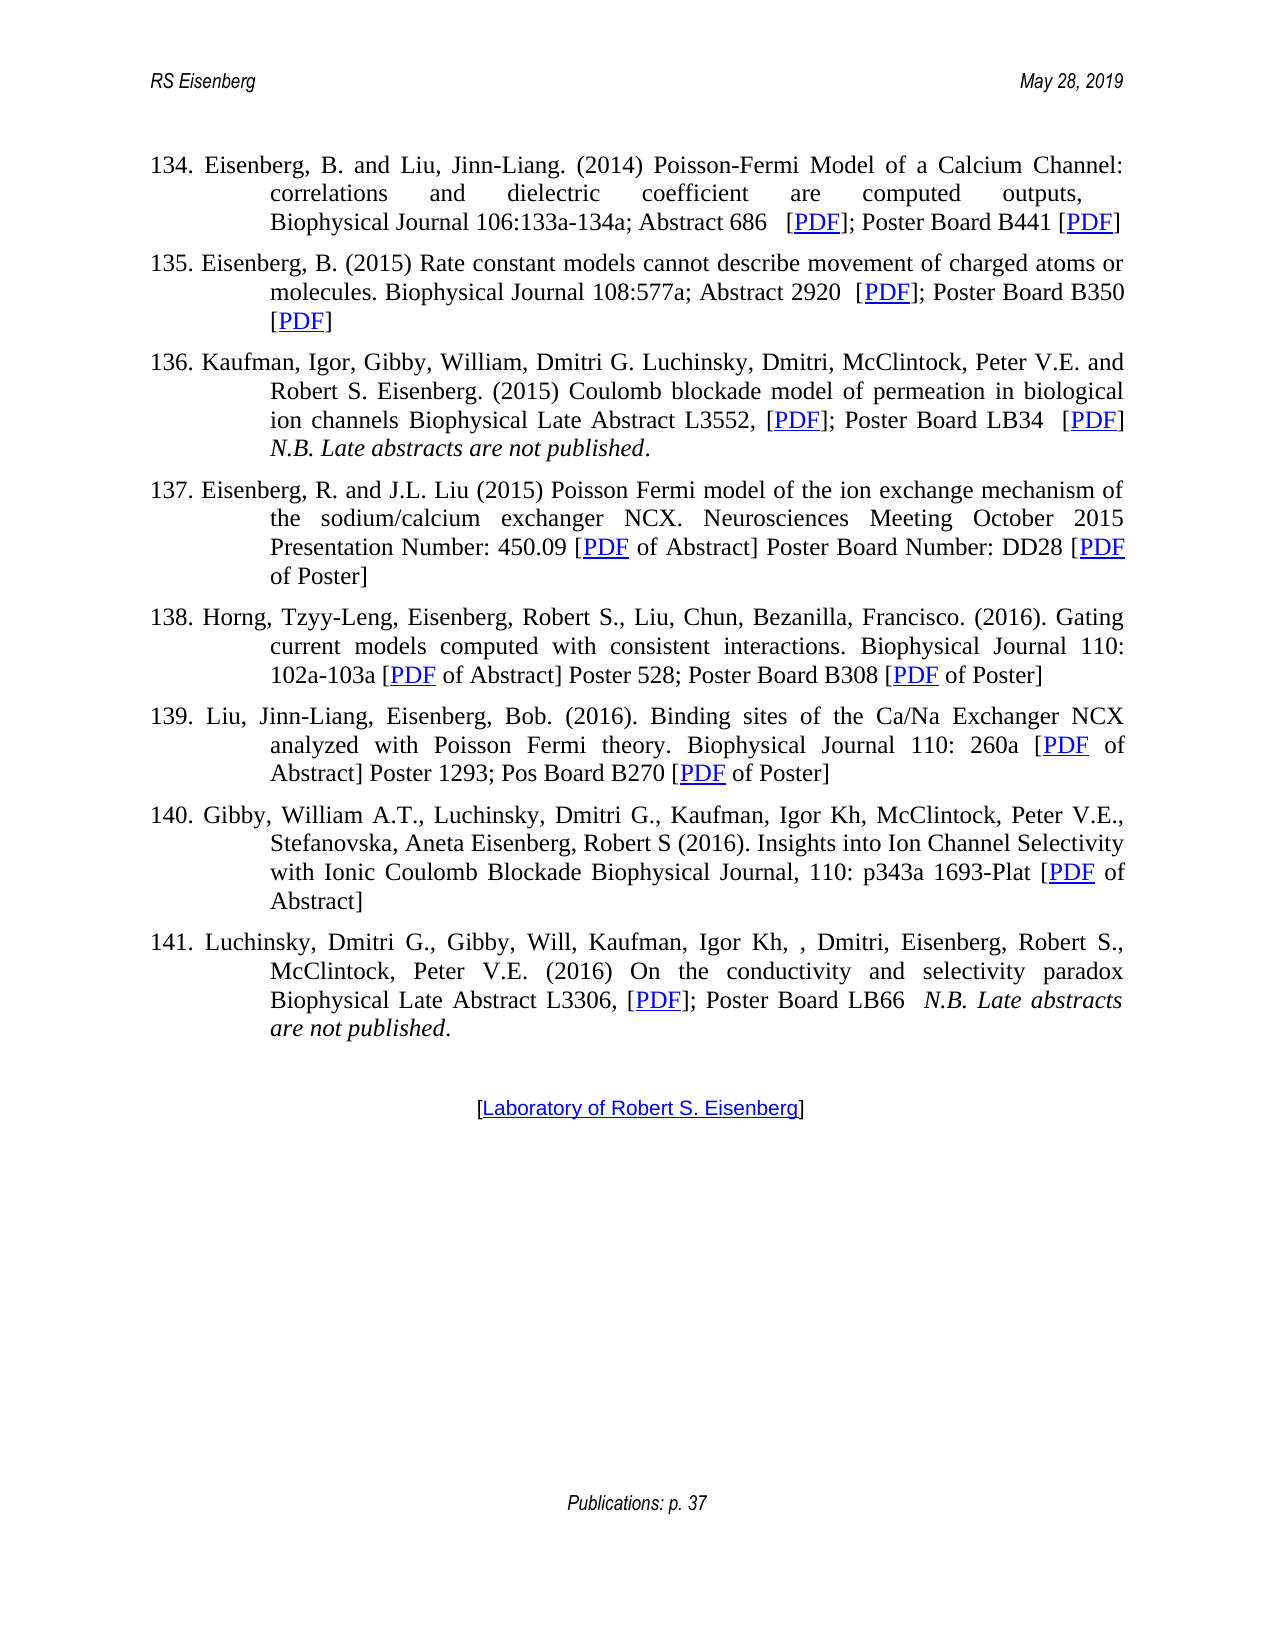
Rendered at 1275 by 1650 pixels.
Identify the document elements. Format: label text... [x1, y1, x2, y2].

text 138. Horng, Tzyy-Leng, Eisenberg, Robert S., Liu, Chun, Bezanilla, Francisco. (2016). Gating current models computed with consistent interactions. Biophysical Journal 110: 102a-103a [PDF of Abstract] Poster 528; Poster Board B308 [PDF of Poster] [150, 602, 1125, 688]
text 139. Liu, Jinn-Liang, Eisenberg, Bob. (2016). Binding sites of the Ca/Na Exchanger NCX analyzed with Poisson Fermi theory. Biophysical Journal 110: 260a [PDF of Abstract] Poster 1293; Pos Board B270 [PDF of Poster] [150, 701, 1125, 787]
text [Laboratory of Robert S. Eisenberg] [150, 1096, 1125, 1120]
text 135. Eisenberg, B. (2015) Rate constant models cannot describe movement of charged atoms or molecules. Biophysical Journal 108:577a; Abstract 2920 [PDF]; Poster Board B350 [PDF] [150, 248, 1125, 335]
text 137. Eisenberg, R. and J.L. Liu (2015) Poisson Fermi model of the ion exchange mechanism of the sodium/calcium exchanger NCX. Neurosciences Meeting October 2015 Presentation Number: 450.09 [PDF of Abstract] Poster Board Number: DD28 [PDF of Poster] [150, 475, 1125, 590]
text 141. Luchinsky, Dmitri G., Gibby, Will, Kaufman, Igor Kh, , Dmitri, Eisenberg, Robert S., McClintock, Peter V.E. (2016) On the conductivity and selectivity paradox Biophysical Late Abstract L3306, [PDF]; Poster Board LB66 N.B. Late abstracts are not published. [150, 927, 1125, 1042]
text 140. Gibby, William A.T., Luchinsky, Dmitri G., Kaufman, Igor Kh, McClintock, Peter V.E., Stefanovska, Aneta Eisenberg, Robert S (2016). Insights into Ion Channel Selectivity with Ionic Coulomb Blockade Biophysical Journal, 110: p343a 1693-Plat [PDF of Abstract] [150, 800, 1125, 915]
text 136. Kaufman, Igor, Gibby, William, Dmitri G. Luchinsky, Dmitri, McClintock, Peter V.E. and Robert S. Eisenberg. (2015) Coulomb blockade model of permeation in biological ion channels Biophysical Late Abstract L3552, [PDF]; Poster Board LB34 [PDF] N.B. Late abstracts are not published. [150, 347, 1125, 462]
text 134. Eisenberg, B. and Liu, Jinn-Liang. (2014) Poisson-Fermi Model of a Calcium Channel: correlations and dielectric coefficient are computed outputs, Biophysical Journal 106:133a-134a; Abstract 686 [PDF]; Poster Board B441 [PDF] [150, 150, 1125, 236]
